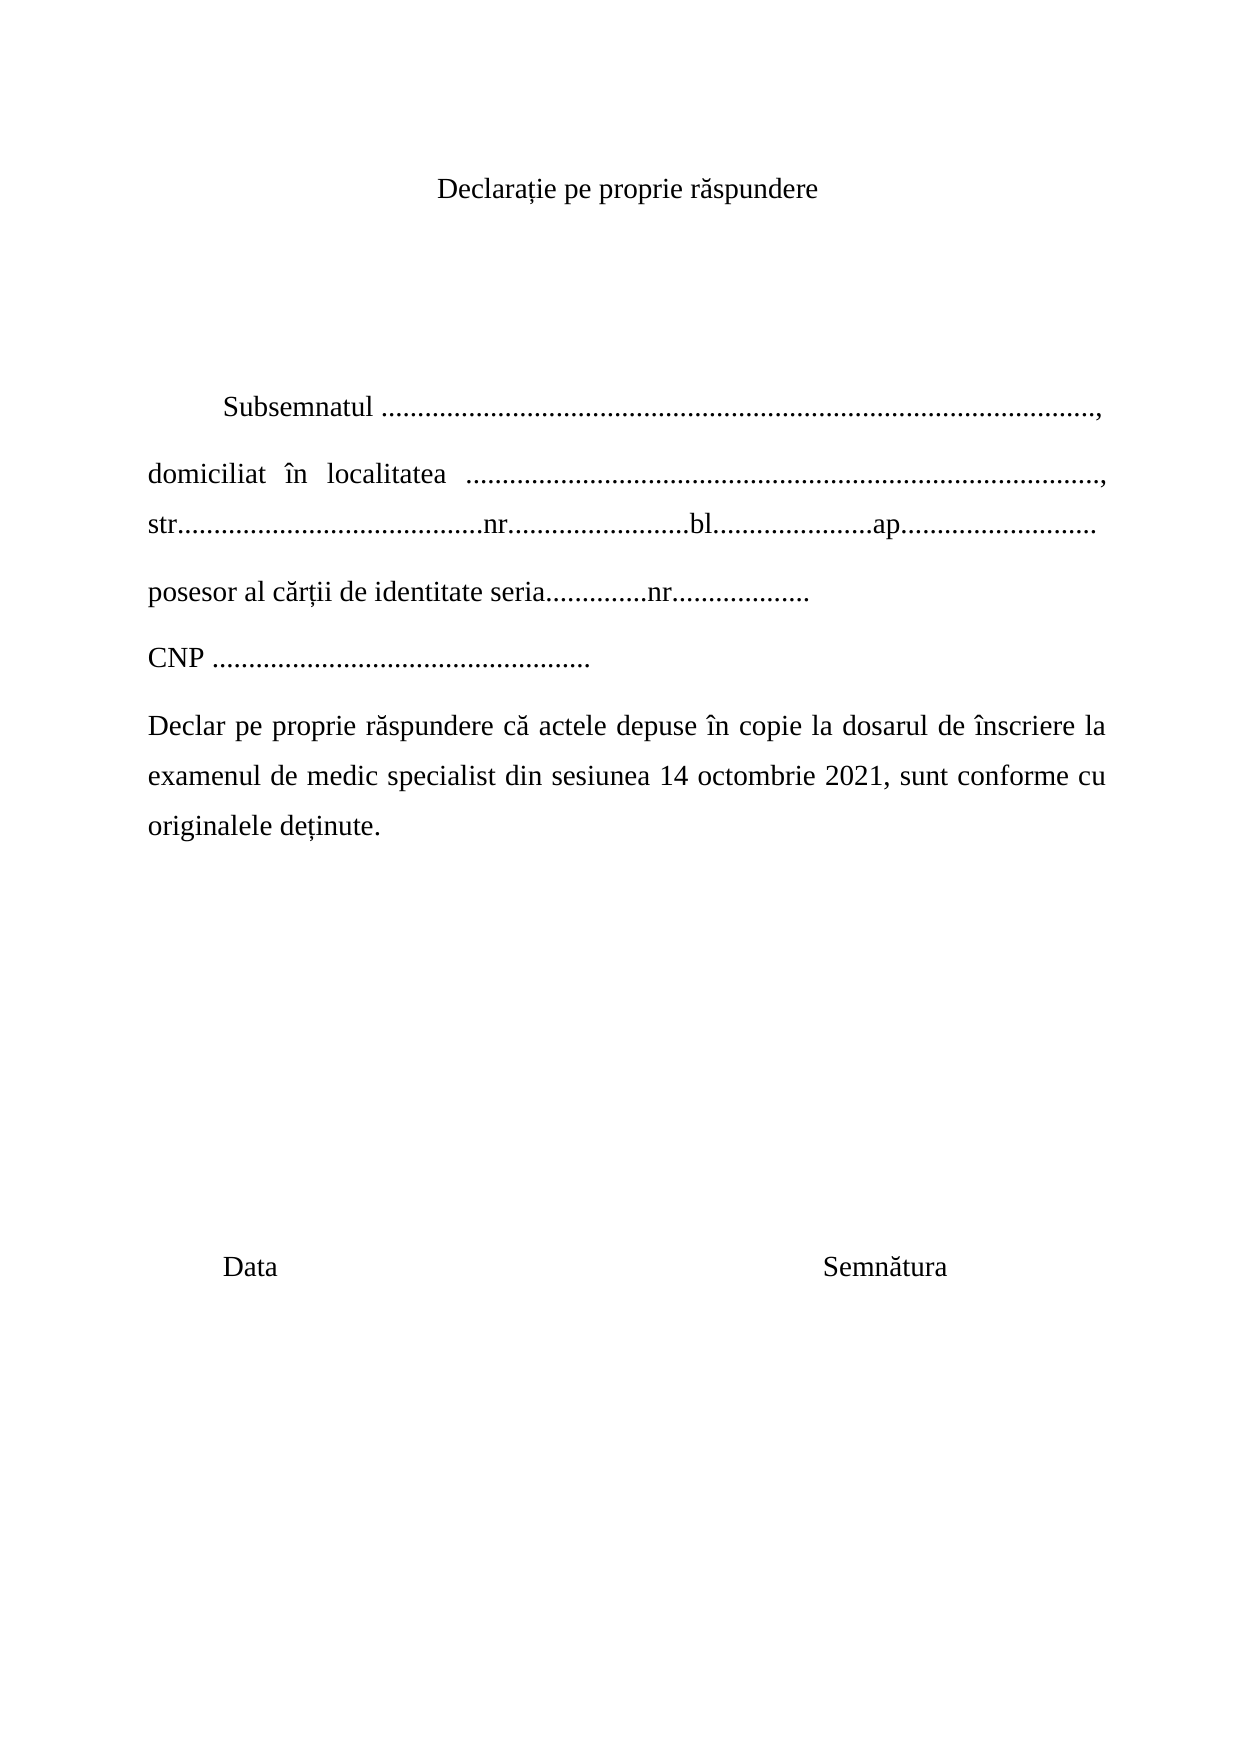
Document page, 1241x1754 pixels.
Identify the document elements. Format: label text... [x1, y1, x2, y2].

text Data Semnătura [148, 1249, 1107, 1282]
text posesor al cărții de identitate seria..............nr................... [148, 574, 1107, 607]
text Declarație pe proprie răspundere [148, 171, 1107, 204]
text domiciliat în localitatea ......................................................................................., str..........................................nr.........................bl......................ap........................... [148, 456, 1107, 540]
text Declar pe proprie răspundere că actele depuse în copie la dosarul de înscriere la examenul de medic specialist din sesiunea 14 octombrie 2021, sunt conforme cu originalele deținute. [148, 708, 1107, 842]
text CNP .................................................... [148, 641, 1107, 674]
text Subsemnatul .................................................................................................., [148, 389, 1107, 423]
